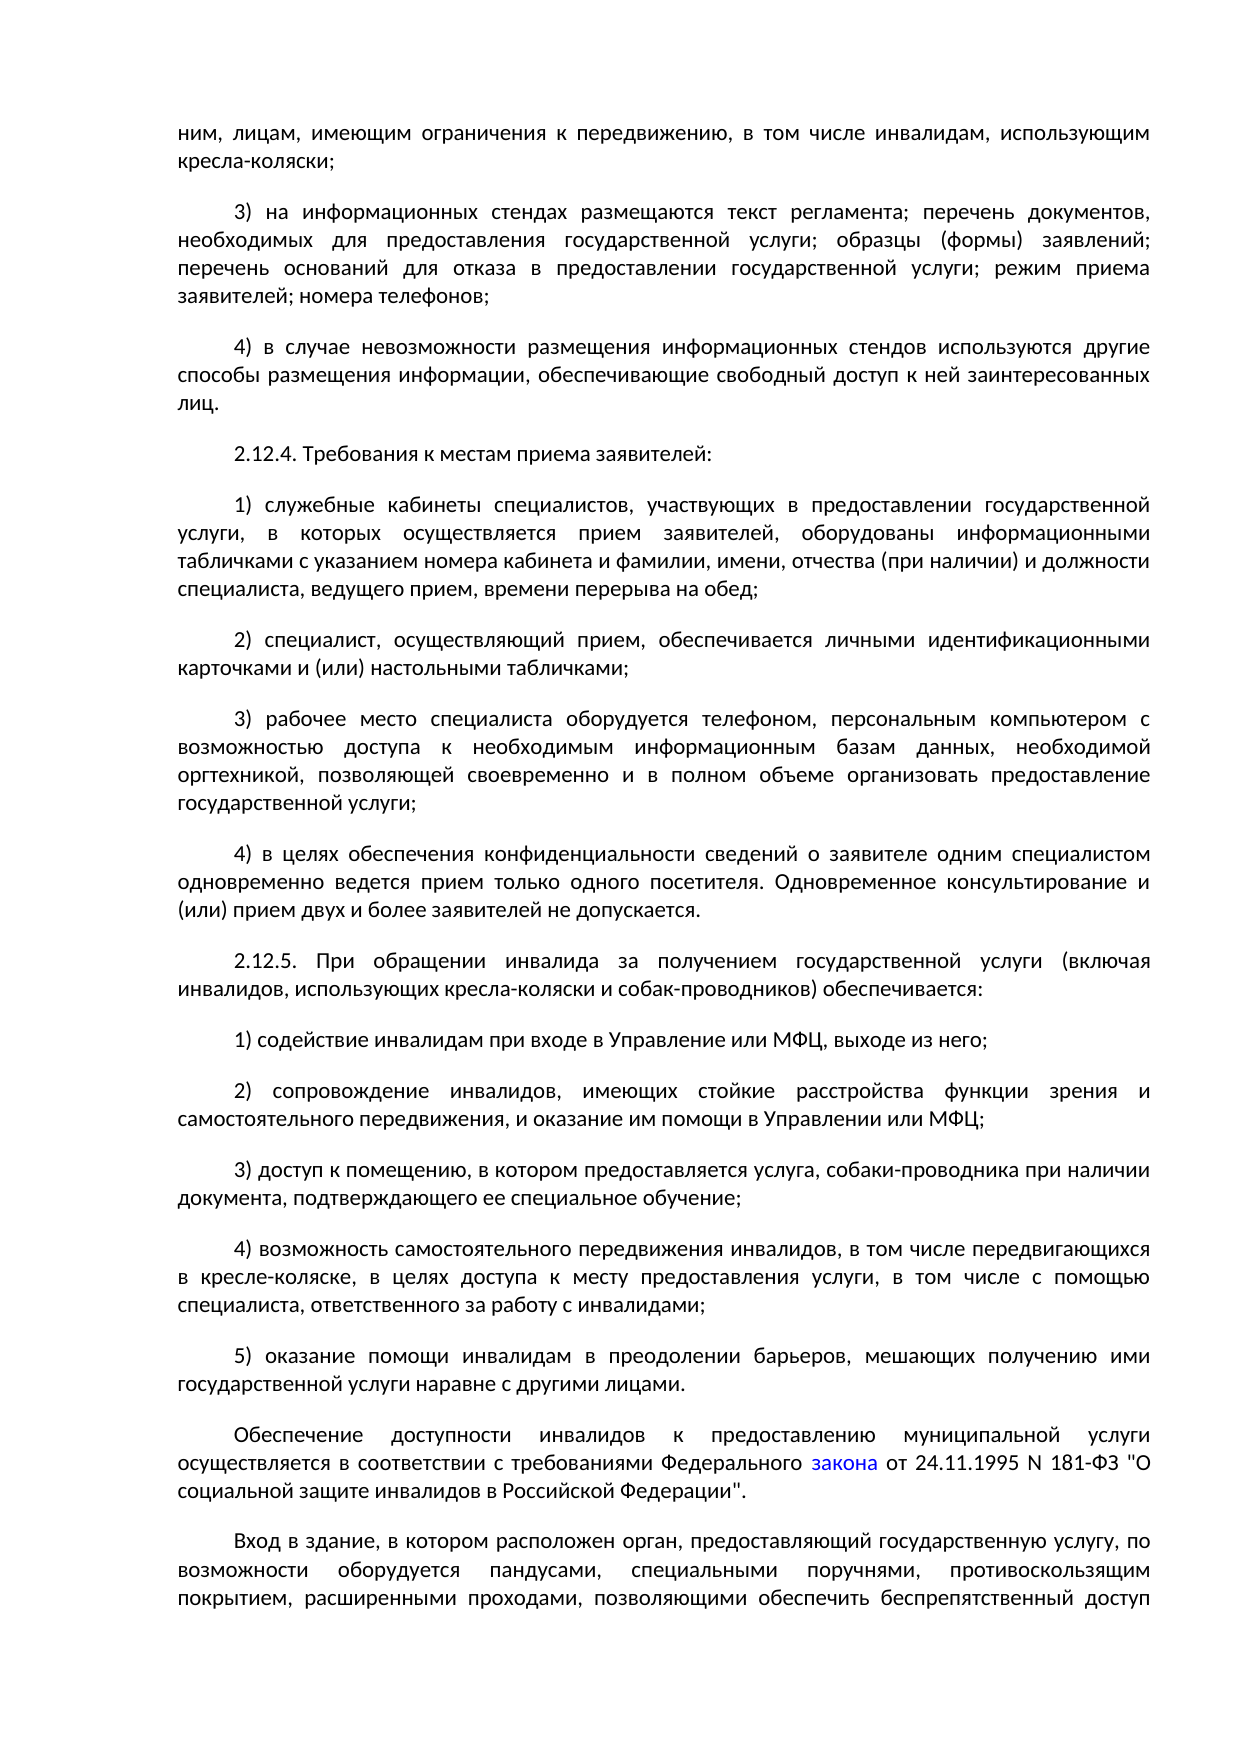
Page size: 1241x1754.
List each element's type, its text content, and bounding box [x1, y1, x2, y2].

text 1) содействие инвалидам при входе в Управление или МФЦ, выходе из него; [177, 1025, 1152, 1053]
text 2.12.4. Требования к местам приема заявителей: [177, 439, 1152, 467]
text Обеспечение доступности инвалидов к предоставлению муниципальной услуги осуществляется в соответствии с требованиями Федерального закона от 24.11.1995 N 181-ФЗ "О социальной защите инвалидов в Российской Федерации". [177, 1420, 1152, 1504]
text 1) служебные кабинеты специалистов, участвующих в предоставлении государственной услуги, в которых осуществляется прием заявителей, оборудованы информационными табличками с указанием номера кабинета и фамилии, имени, отчества (при наличии) и должности специалиста, ведущего прием, времени перерыва на обед; [177, 490, 1152, 602]
text 2.12.5. При обращении инвалида за получением государственной услуги (включая инвалидов, использующих кресла-коляски и собак-проводников) обеспечивается: [177, 946, 1152, 1002]
text 2) специалист, осуществляющий прием, обеспечивается личными идентификационными карточками и (или) настольными табличками; [177, 625, 1152, 681]
text 5) оказание помощи инвалидам в преодолении барьеров, мешающих получению ими государственной услуги наравне с другими лицами. [177, 1341, 1152, 1397]
text 4) в случае невозможности размещения информационных стендов используются другие способы размещения информации, обеспечивающие свободный доступ к ней заинтересованных лиц. [177, 332, 1152, 416]
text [177, 1527, 1152, 1611]
text 3) доступ к помещению, в котором предоставляется услуга, собаки-проводника при наличии документа, подтверждающего ее специальное обучение; [177, 1155, 1152, 1211]
text 4) возможность самостоятельного передвижения инвалидов, в том числе передвигающихся в кресле-коляске, в целях доступа к месту предоставления услуги, в том числе с помощью специалиста, ответственного за работу с инвалидами; [177, 1234, 1152, 1318]
text 2) сопровождение инвалидов, имеющих стойкие расстройства функции зрения и самостоятельного передвижения, и оказание им помощи в Управлении или МФЦ; [177, 1076, 1152, 1132]
text 3) на информационных стендах размещаются текст регламента; перечень документов, необходимых для предоставления государственной услуги; образцы (формы) заявлений; перечень оснований для отказа в предоставлении государственной услуги; режим приема заявителей; номера телефонов; [177, 197, 1152, 309]
text 3) рабочее место специалиста оборудуется телефоном, персональным компьютером с возможностью доступа к необходимым информационным базам данных, необходимой оргтехникой, позволяющей своевременно и в полном объеме организовать предоставление государственной услуги; [177, 704, 1152, 816]
text 4) в целях обеспечения конфиденциальности сведений о заявителе одним специалистом одновременно ведется прием только одного посетителя. Одновременное консультирование и (или) прием двух и более заявителей не допускается. [177, 839, 1152, 923]
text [177, 118, 1152, 174]
